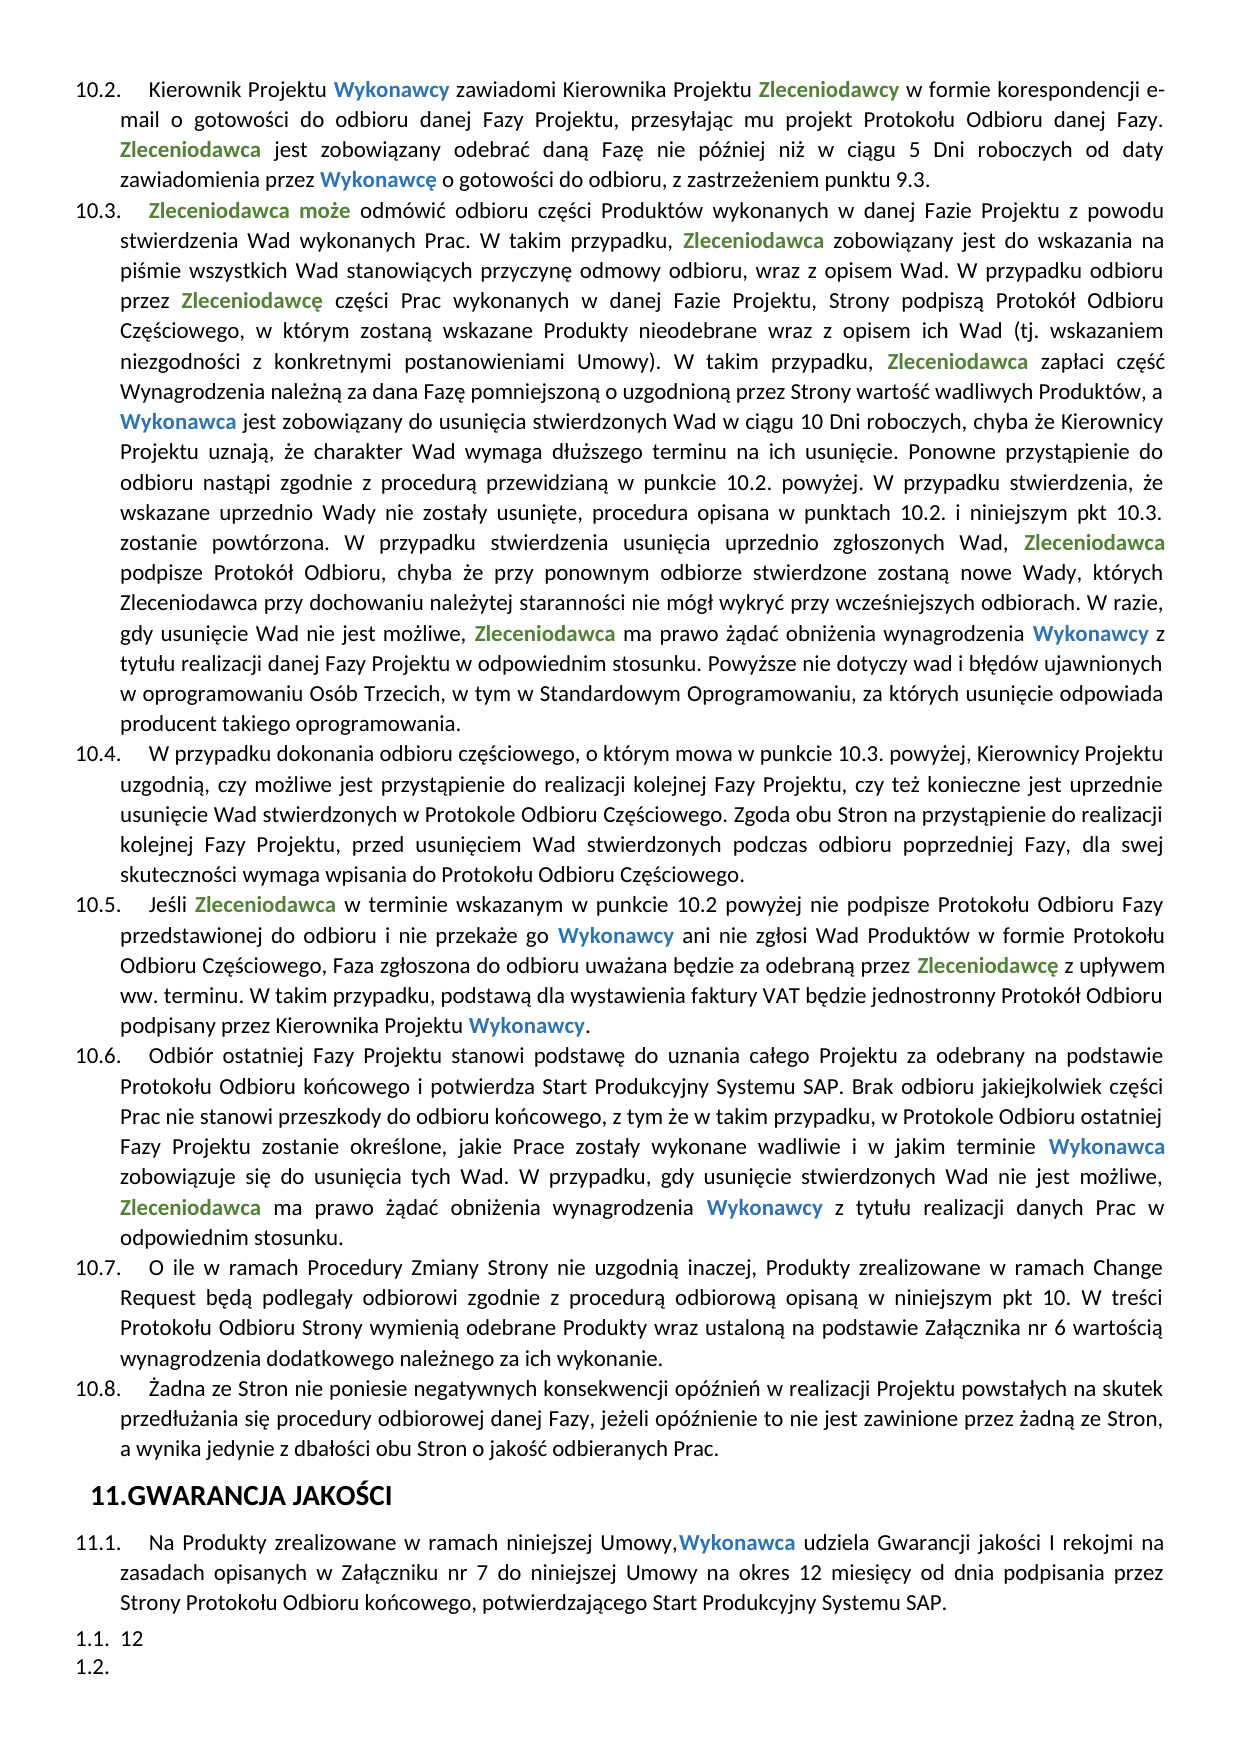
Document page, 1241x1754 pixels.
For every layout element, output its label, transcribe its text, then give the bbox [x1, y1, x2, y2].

text Jeśli Zleceniodawca w terminie wskazanym w punkcie 10.2 powyżej nie podpisze Protokołu Odbioru Fazy przedstawionej do odbioru i nie przekaże go Wykonawcy ani nie zgłosi Wad Produktów w formie Protokołu Odbioru Częściowego, Faza zgłoszona do odbioru uważana będzie za odebraną przez Zleceniodawcę z upływem ww. terminu. W takim przypadku, podstawą dla wystawienia faktury VAT będzie jednostronny Protokół Odbioru podpisany przez Kierownika Projektu Wykonawcy. [75, 891, 1165, 1039]
text Żadna ze Stron nie poniesie negatywnych konsekwencji opóźnień w realizacji Projektu powstałych na skutek przedłużania się procedury odbiorowej danej Fazy, jeżeli opóźnienie to nie jest zawinione przez żadną ze Stron, a wynika jedynie z dbałości obu Stron o jakość odbieranych Prac. [75, 1374, 1165, 1462]
text Zleceniodawca może odmówić odbioru części Produktów wykonanych w danej Fazie Projektu z powodu stwierdzenia Wad wykonanych Prac. W takim przypadku, Zleceniodawca zobowiązany jest do wskazania na piśmie wszystkich Wad stanowiących przyczynę odmowy odbioru, wraz z opisem Wad. W przypadku odbioru przez Zleceniodawcę części Prac wykonanych w danej Fazie Projektu, Strony podpiszą Protokół Odbioru Częściowego, w którym zostaną wskazane Produkty nieodebrane wraz z opisem ich Wad (tj. wskazaniem niezgodności z konkretnymi postanowieniami Umowy). W takim przypadku, Zleceniodawca zapłaci część Wynagrodzenia należną za dana Fazę pomniejszoną o uzgodnioną przez Strony wartość wadliwych Produktów, a Wykonawca jest zobowiązany do usunięcia stwierdzonych Wad w ciągu 10 Dni roboczych, chyba że Kierownicy Projektu uznają, że charakter Wad wymaga dłuższego terminu na ich usunięcie. Ponowne przystąpienie do odbioru nastąpi zgodnie z procedurą przewidzianą w punkcie 10.2. powyżej. W przypadku stwierdzenia, że wskazane uprzednio Wady nie zostały usunięte, procedura opisana w punktach 10.2. i niniejszym pkt 10.3. zostanie powtórzona. W przypadku stwierdzenia usunięcia uprzednio zgłoszonych Wad, Zleceniodawca podpisze Protokół Odbioru, chyba że przy ponownym odbiorze stwierdzone zostaną nowe Wady, których Zleceniodawca przy dochowaniu należytej staranności nie mógł wykryć przy wcześniejszych odbiorach. W razie, gdy usunięcie Wad nie jest możliwe, Zleceniodawca ma prawo żądać obniżenia wynagrodzenia Wykonawcy z tytułu realizacji danej Fazy Projektu w odpowiednim stosunku. Powyższe nie dotyczy wad i błędów ujawnionych w oprogramowaniu Osób Trzecich, w tym w Standardowym Oprogramowaniu, za których usunięcie odpowiada producent takiego oprogramowania. [75, 196, 1165, 737]
text O ile w ramach Procedury Zmiany Strony nie uzgodnią inaczej, Produkty zrealizowane w ramach Change Request będą podlegały odbiorowi zgodnie z procedurą odbiorową opisaną w niniejszym pkt 10. W treści Protokołu Odbioru Strony wymienią odebrane Produkty wraz ustaloną na podstawie Załącznika nr 6 wartością wynagrodzenia dodatkowego należnego za ich wykonanie. [75, 1253, 1165, 1372]
text W przypadku dokonania odbioru częściowego, o którym mowa w punkcie 10.3. powyżej, Kierownicy Projektu uzgodnią, czy możliwe jest przystąpienie do realizacji kolejnej Fazy Projektu, czy też konieczne jest uprzednie usunięcie Wad stwierdzonych w Protokole Odbioru Częściowego. Zgoda obu Stron na przystąpienie do realizacji kolejnej Fazy Projektu, przed usunięciem Wad stwierdzonych podczas odbioru poprzedniej Fazy, dla swej skuteczności wymaga wpisania do Protokołu Odbioru Częściowego. [75, 739, 1165, 888]
text GWARANCJA JAKOŚCI [90, 1477, 1165, 1513]
text Odbiór ostatniej Fazy Projektu stanowi podstawę do uznania całego Projektu za odebrany na podstawie Protokołu Odbioru końcowego i potwierdza Start Produkcyjny Systemu SAP. Brak odbioru jakiejkolwiek części Prac nie stanowi przeszkody do odbioru końcowego, z tym że w takim przypadku, w Protokole Odbioru ostatniej Fazy Projektu zostanie określone, jakie Prace zostały wykonane wadliwie i w jakim terminie Wykonawca zobowiązuje się do usunięcia tych Wad. W przypadku, gdy usunięcie stwierdzonych Wad nie jest możliwe, Zleceniodawca ma prawo żądać obniżenia wynagrodzenia Wykonawcy z tytułu realizacji danych Prac w odpowiednim stosunku. [75, 1042, 1165, 1251]
text Kierownik Projektu Wykonawcy zawiadomi Kierownika Projektu Zleceniodawcy w formie korespondencji e-mail o gotowości do odbioru danej Fazy Projektu, przesyłając mu projekt Protokołu Odbioru danej Fazy. Zleceniodawca jest zobowiązany odebrać daną Fazę nie później niż w ciągu 5 Dni roboczych od daty zawiadomienia przez Wykonawcę o gotowości do odbioru, z zastrzeżeniem punktu 9.3. [75, 75, 1165, 194]
text Na Produkty zrealizowane w ramach niniejszej Umowy,Wykonawca udziela Gwarancji jakości I rekojmi na zasadach opisanych w Załączniku nr 7 do niniejszej Umowy na okres 12 miesięcy od dnia podpisania przez Strony Protokołu Odbioru końcowego, potwierdzającego Start Produkcyjny Systemu SAP. [75, 1528, 1165, 1616]
